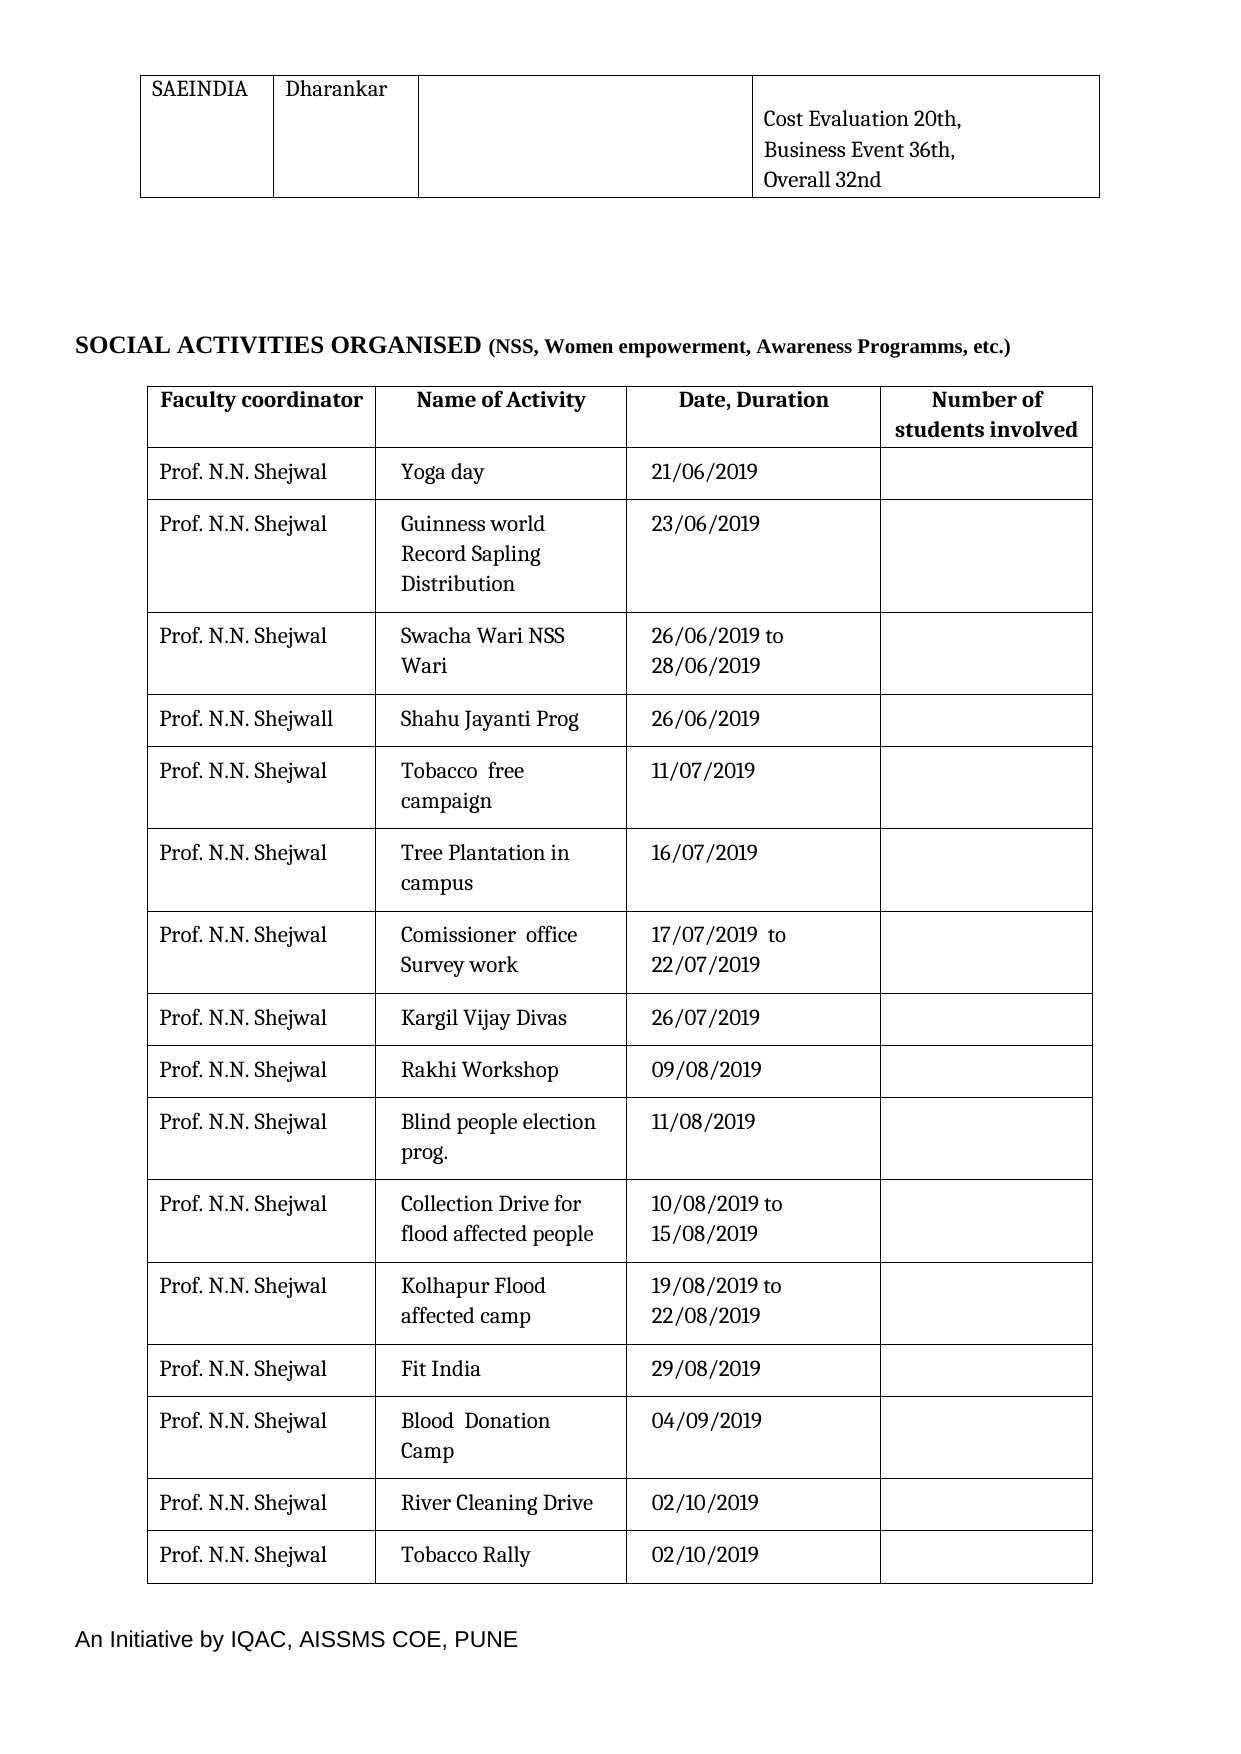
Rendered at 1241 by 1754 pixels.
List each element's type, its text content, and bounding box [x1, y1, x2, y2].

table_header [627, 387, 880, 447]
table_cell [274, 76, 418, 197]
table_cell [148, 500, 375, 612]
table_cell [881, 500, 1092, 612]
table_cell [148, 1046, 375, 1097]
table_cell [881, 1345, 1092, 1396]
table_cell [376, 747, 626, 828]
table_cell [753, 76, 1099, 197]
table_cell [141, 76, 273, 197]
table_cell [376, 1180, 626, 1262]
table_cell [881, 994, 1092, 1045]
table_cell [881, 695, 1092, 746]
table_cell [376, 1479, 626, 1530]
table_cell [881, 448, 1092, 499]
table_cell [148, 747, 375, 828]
text SOCIAL ACTIVITIES ORGANISED (NSS, Women empowerment, Awareness Programms, etc.) [75, 330, 1165, 359]
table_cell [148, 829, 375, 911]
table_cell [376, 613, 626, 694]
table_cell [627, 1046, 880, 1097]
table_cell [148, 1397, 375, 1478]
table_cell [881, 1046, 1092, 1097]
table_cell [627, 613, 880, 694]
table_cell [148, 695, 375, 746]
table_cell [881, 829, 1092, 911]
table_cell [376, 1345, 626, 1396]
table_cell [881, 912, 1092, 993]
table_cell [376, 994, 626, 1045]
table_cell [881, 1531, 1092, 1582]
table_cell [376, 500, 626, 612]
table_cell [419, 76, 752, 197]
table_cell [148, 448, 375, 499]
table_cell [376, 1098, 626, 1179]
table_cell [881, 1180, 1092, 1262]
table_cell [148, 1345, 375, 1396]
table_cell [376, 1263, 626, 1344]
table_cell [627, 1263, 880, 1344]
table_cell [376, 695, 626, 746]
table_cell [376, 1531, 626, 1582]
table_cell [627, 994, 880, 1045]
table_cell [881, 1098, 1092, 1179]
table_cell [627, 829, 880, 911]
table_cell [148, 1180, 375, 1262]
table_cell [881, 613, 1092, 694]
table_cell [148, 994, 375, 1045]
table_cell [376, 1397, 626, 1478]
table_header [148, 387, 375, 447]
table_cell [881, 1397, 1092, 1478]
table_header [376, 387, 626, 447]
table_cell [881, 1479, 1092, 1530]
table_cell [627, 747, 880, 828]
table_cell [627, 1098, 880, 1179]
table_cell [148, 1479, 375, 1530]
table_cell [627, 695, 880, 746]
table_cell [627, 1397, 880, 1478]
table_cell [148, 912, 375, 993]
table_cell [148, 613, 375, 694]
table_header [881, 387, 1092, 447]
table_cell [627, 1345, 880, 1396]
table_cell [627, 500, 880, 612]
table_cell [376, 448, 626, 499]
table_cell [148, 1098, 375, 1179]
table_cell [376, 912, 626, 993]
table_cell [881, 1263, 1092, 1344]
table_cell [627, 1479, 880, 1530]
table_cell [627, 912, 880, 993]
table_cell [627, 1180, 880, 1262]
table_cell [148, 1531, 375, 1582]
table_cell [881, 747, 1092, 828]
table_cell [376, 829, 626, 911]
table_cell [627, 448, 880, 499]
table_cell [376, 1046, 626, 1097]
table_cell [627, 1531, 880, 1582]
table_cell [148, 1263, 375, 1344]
